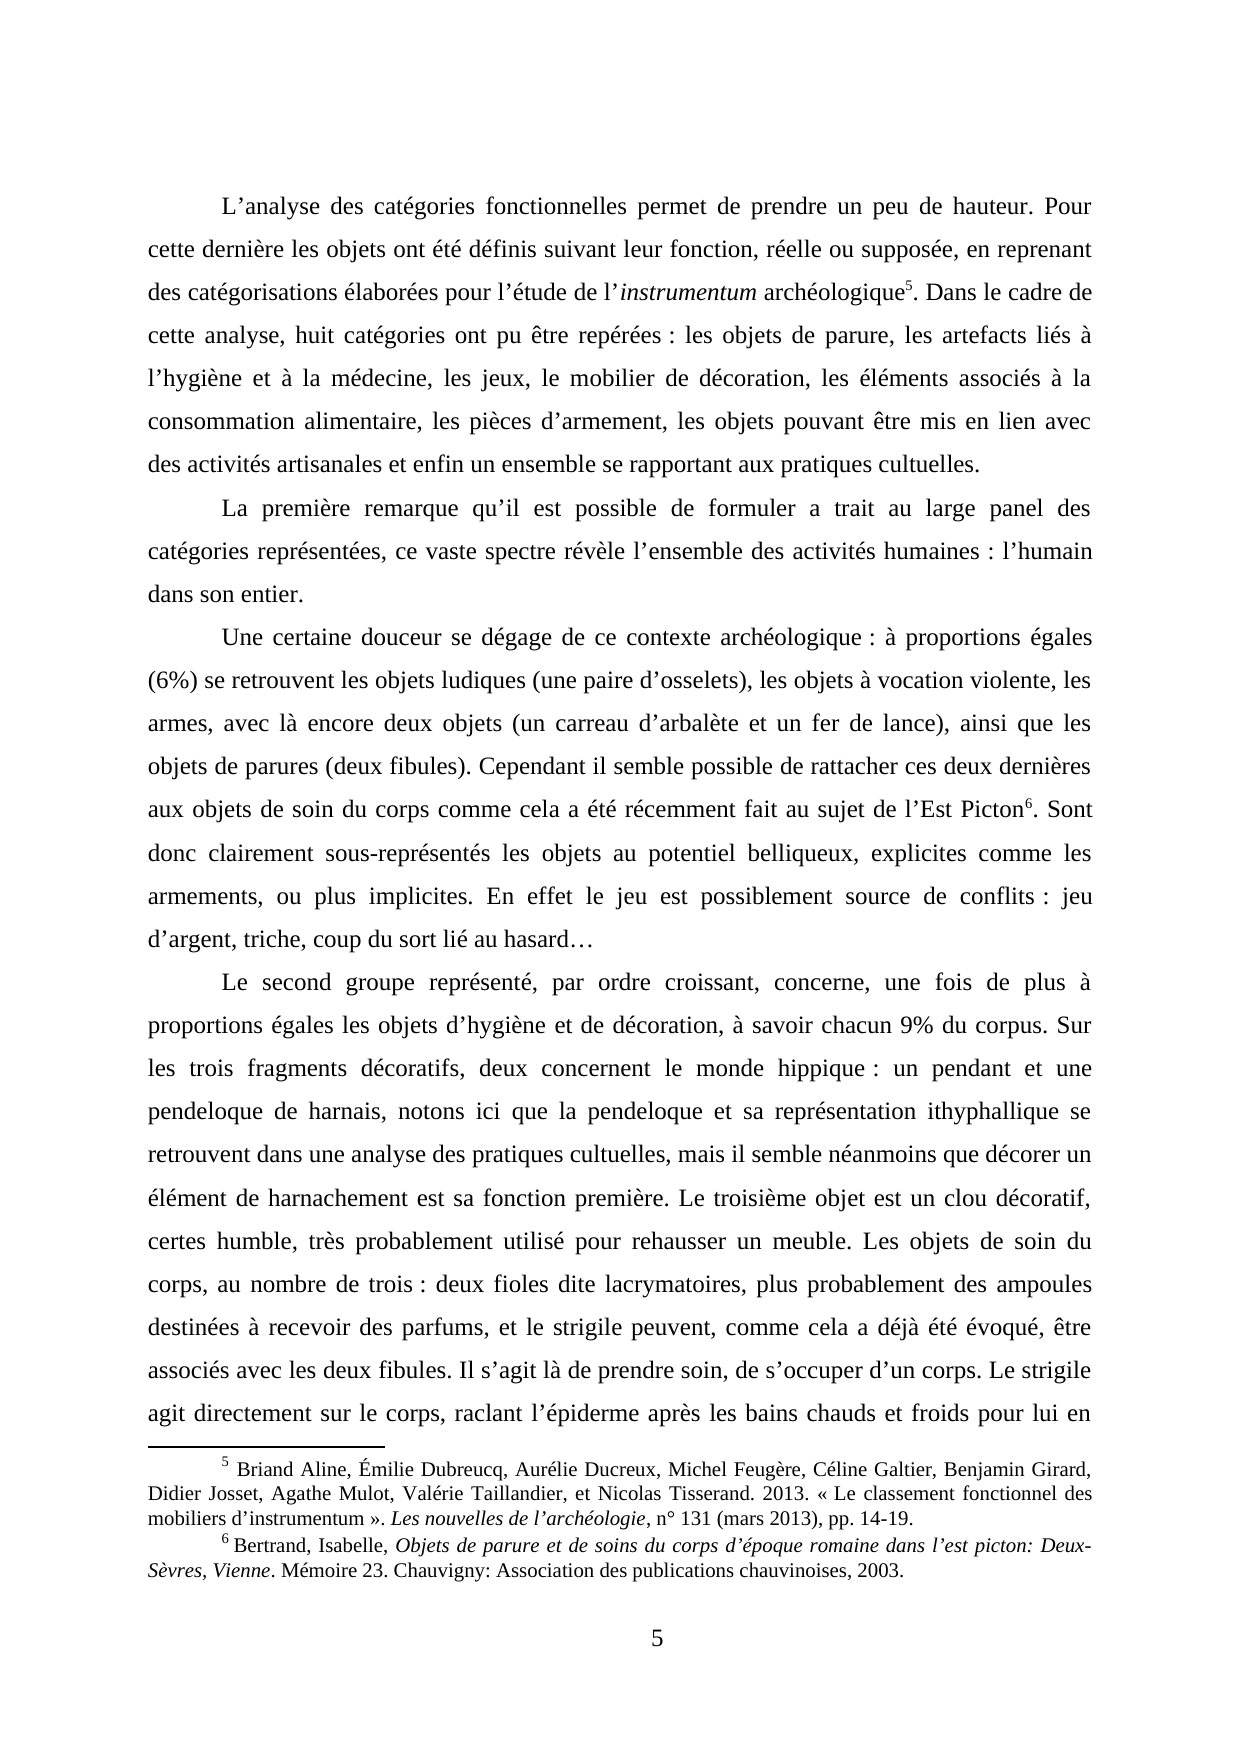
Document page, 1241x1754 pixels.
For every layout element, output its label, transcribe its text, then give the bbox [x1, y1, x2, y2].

text Une certaine douceur se dégage de ce contexte archéologique : à proportions égales (6%) se retrouvent les objets ludiques (une paire d’osselets), les objets à vocation violente, les armes, avec là encore deux objets (un carreau d’arbalète et un fer de lance), ainsi que les objets de parures (deux fibules). Cependant il semble possible de rattacher ces deux dernières aux objets de soin du corps comme cela a été récemment fait au sujet de l’Est Picton. Sont donc clairement sous-représentés les objets au potentiel belliqueux, explicites comme les armements, ou plus implicites. En effet le jeu est possiblement source de conflits : jeu d’argent, triche, coup du sort lié au hasard… [148, 622, 1093, 953]
text La première remarque qu’il est possible de formuler a trait au large panel des catégories représentées, ce vaste spectre révèle l’ensemble des activités humaines : l’humain dans son entier. [148, 493, 1093, 608]
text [148, 967, 1093, 1427]
text L’analyse des catégories fonctionnelles permet de prendre un peu de hauteur. Pour cette dernière les objets ont été définis suivant leur fonction, réelle ou supposée, en reprenant des catégorisations élaborées pour l’étude de l’instrumentum archéologique. Dans le cadre de cette analyse, huit catégories ont pu être repérées : les objets de parure, les artefacts liés à l’hygiène et à la médecine, les jeux, le mobilier de décoration, les éléments associés à la consommation alimentaire, les pièces d’armement, les objets pouvant être mis en lien avec des activités artisanales et enfin un ensemble se rapportant aux pratiques cultuelles. [148, 191, 1093, 478]
